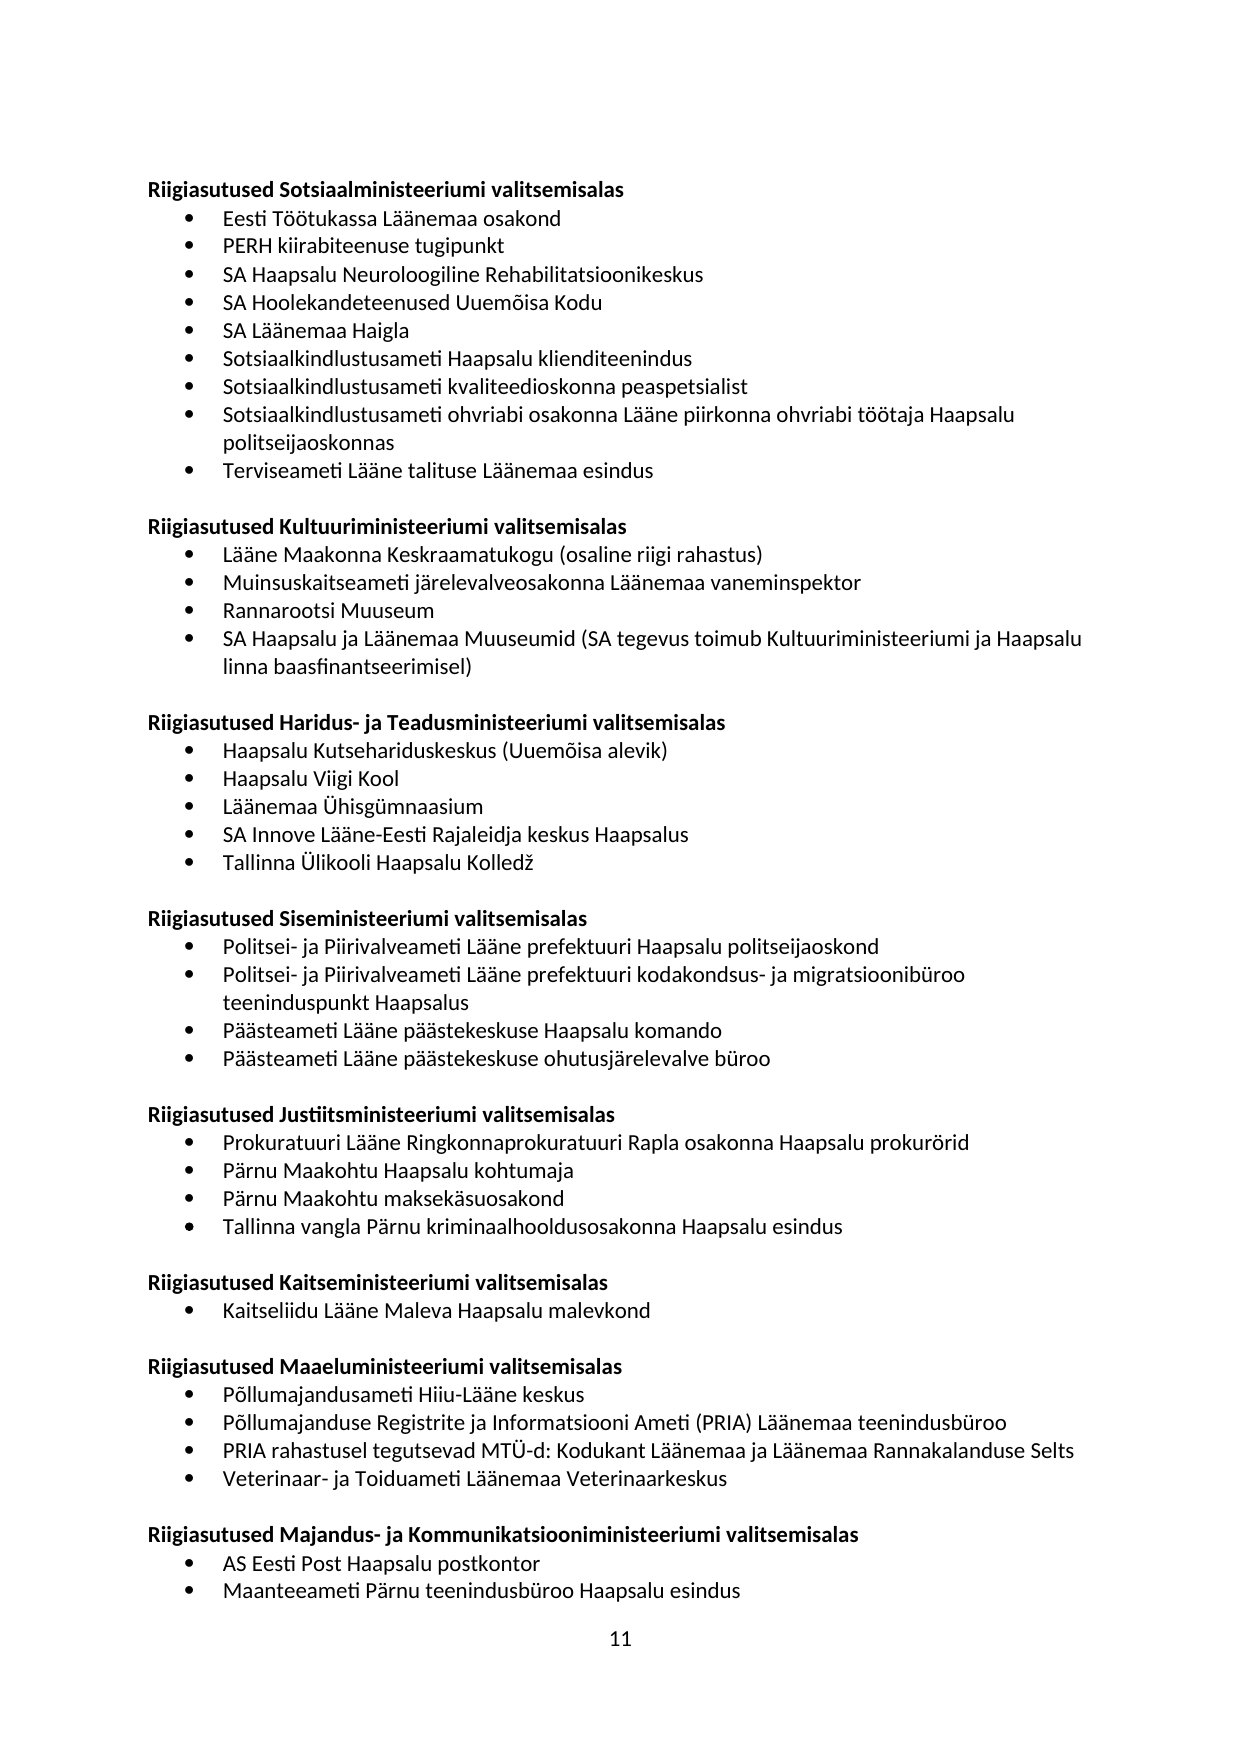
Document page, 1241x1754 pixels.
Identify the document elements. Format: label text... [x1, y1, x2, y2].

list Eesti Töötukassa Läänemaa osakond [185, 204, 1093, 232]
text Riigiasutused Siseministeeriumi valitsemisalas [148, 904, 1093, 932]
list SA Hoolekandeteenused Uuemõisa Kodu [185, 288, 1093, 316]
list Põllumajanduse Registrite ja Informatsiooni Ameti (PRIA) Läänemaa teenindusbüroo [185, 1408, 1093, 1437]
list SA Innove Lääne-Eesti Rajaleidja keskus Haapsalus [185, 820, 1093, 848]
list Politsei- ja Piirivalveameti Lääne prefektuuri Haapsalu politseijaoskond [185, 932, 1093, 960]
list Lääne Maakonna Keskraamatukogu (osaline riigi rahastus) [185, 540, 1093, 568]
list Haapsalu Kutsehariduskeskus (Uuemõisa alevik) [185, 736, 1093, 764]
list Politsei- ja Piirivalveameti Lääne prefektuuri kodakondsus- ja migratsioonibüroo teeninduspunkt Haapsalus [185, 960, 1093, 1016]
text Riigiasutused Justiitsministeeriumi valitsemisalas [148, 1100, 1093, 1128]
list SA Haapsalu ja Läänemaa Muuseumid (SA tegevus toimub Kultuuriministeeriumi ja Haapsalu linna baasfinantseerimisel) [185, 624, 1093, 680]
list PERH kiirabiteenuse tugipunkt [185, 232, 1093, 260]
text Riigiasutused Haridus- ja Teadusministeeriumi valitsemisalas [148, 708, 1093, 736]
list Päästeameti Lääne päästekeskuse Haapsalu komando [185, 1016, 1093, 1044]
list SA Haapsalu Neuroloogiline Rehabilitatsioonikeskus [185, 260, 1093, 288]
text Riigiasutused Sotsiaalministeeriumi valitsemisalas [148, 176, 1093, 204]
list Tallinna Ülikooli Haapsalu Kolledž [185, 848, 1093, 876]
list Maanteeameti Pärnu teenindusbüroo Haapsalu esindus [185, 1577, 1093, 1605]
list Rannarootsi Muuseum [185, 596, 1093, 624]
list Sotsiaalkindlustusameti Haapsalu klienditeenindus [185, 344, 1093, 372]
list PRIA rahastusel tegutsevad MTÜ-d: Kodukant Läänemaa ja Läänemaa Rannakalanduse Selts [185, 1437, 1093, 1464]
list SA Läänemaa Haigla [185, 316, 1093, 344]
text Riigiasutused Kultuuriministeeriumi valitsemisalas [148, 512, 1093, 540]
list Sotsiaalkindlustusameti ohvriabi osakonna Lääne piirkonna ohvriabi töötaja Haapsalu politseijaoskonnas [185, 400, 1093, 456]
text Riigiasutused Maaeluministeeriumi valitsemisalas [148, 1352, 1093, 1381]
list Haapsalu Viigi Kool [185, 764, 1093, 792]
list Veterinaar- ja Toiduameti Läänemaa Veterinaarkeskus [185, 1464, 1093, 1493]
list AS Eesti Post Haapsalu postkontor [185, 1549, 1093, 1577]
list Kaitseliidu Lääne Maleva Haapsalu malevkond [185, 1296, 1093, 1324]
text Riigiasutused Majandus- ja Kommunikatsiooniministeeriumi valitsemisalas [148, 1521, 1093, 1549]
list Terviseameti Lääne talituse Läänemaa esindus [185, 456, 1093, 484]
list Muinsuskaitseameti järelevalveosakonna Läänemaa vaneminspektor [185, 568, 1093, 596]
list Sotsiaalkindlustusameti kvaliteedioskonna peaspetsialist [185, 372, 1093, 400]
list Päästeameti Lääne päästekeskuse ohutusjärelevalve büroo [185, 1044, 1093, 1072]
list Tallinna vangla Pärnu kriminaalhooldusosakonna Haapsalu esindus [185, 1212, 1093, 1240]
list Pärnu Maakohtu Haapsalu kohtumaja [185, 1156, 1093, 1184]
list Põllumajandusameti Hiiu-Lääne keskus [185, 1381, 1093, 1408]
list Pärnu Maakohtu maksekäsuosakond [185, 1184, 1093, 1212]
text Riigiasutused Kaitseministeeriumi valitsemisalas [148, 1268, 1093, 1296]
list Prokuratuuri Lääne Ringkonnaprokuratuuri Rapla osakonna Haapsalu prokurörid [185, 1128, 1093, 1156]
list Läänemaa Ühisgümnaasium [185, 792, 1093, 820]
